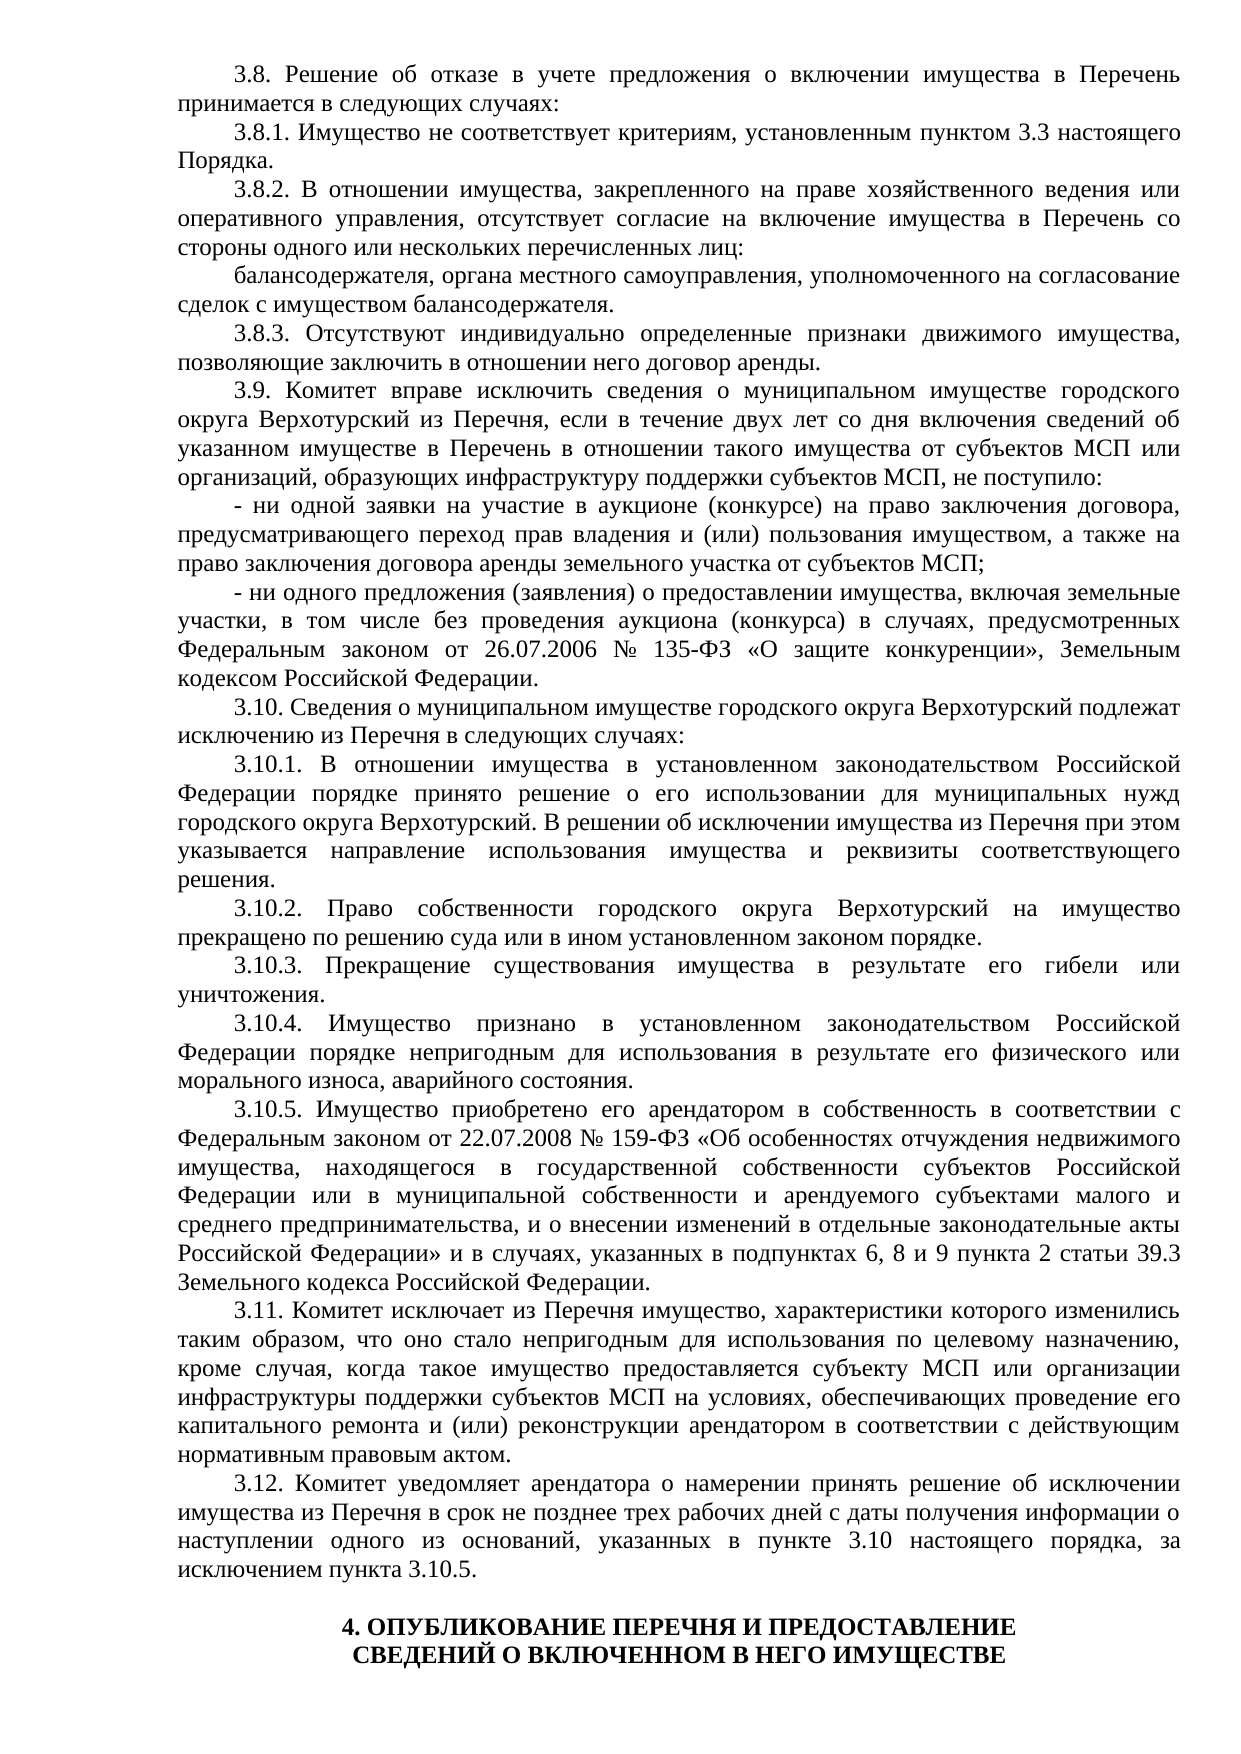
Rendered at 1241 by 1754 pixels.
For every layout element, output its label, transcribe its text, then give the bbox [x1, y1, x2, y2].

text 3.10.3. Прекращение существования имущества в результате его гибели или уничтожения. [177, 950, 1181, 1008]
text 3.9. Комитет вправе исключить сведения о муниципальном имуществе городского округа Верхотурский из Перечня, если в течение двух лет со дня включения сведений об указанном имуществе в Перечень в отношении такого имущества от субъектов МСП или организаций, образующих инфраструктуру поддержки субъектов МСП, не поступило: [177, 375, 1181, 490]
text - ни одного предложения (заявления) о предоставлении имущества, включая земельные участки, в том числе без проведения аукциона (конкурса) в случаях, предусмотренных Федеральным законом от 26.07.2006 № 135-ФЗ «О защите конкуренции», Земельным кодексом Российской Федерации. [177, 577, 1181, 692]
text 3.8.3. Отсутствуют индивидуально определенные признаки движимого имущества, позволяющие заключить в отношении него договор аренды. [177, 318, 1181, 375]
text 3.11. Комитет исключает из Перечня имущество, характеристики которого изменились таким образом, что оно стало непригодным для использования по целевому назначению, кроме случая, когда такое имущество предоставляется субъекту МСП или организации инфраструктуры поддержки субъектов МСП на условиях, обеспечивающих проведение его капитального ремонта и (или) реконструкции арендатором в соответствии с действующим нормативным правовым актом. [177, 1295, 1181, 1468]
text 3.10.1. В отношении имущества в установленном законодательством Российской Федерации порядке принято решение о его использовании для муниципальных нужд городского округа Верхотурский. В решении об исключении имущества из Перечня при этом указывается направление использования имущества и реквизиты соответствующего решения. [177, 749, 1181, 893]
text 3.12. Комитет уведомляет арендатора о намерении принять решение об исключении имущества из Перечня в срок не позднее трех рабочих дней с даты получения информации о наступлении одного из оснований, указанных в пункте 3.10 настоящего порядка, за исключением пункта 3.10.5. [177, 1468, 1181, 1583]
title 4. ОПУБЛИКОВАНИЕ ПЕРЕЧНЯ И ПРЕДОСТАВЛЕНИЕ [177, 1612, 1181, 1640]
text 3.8.1. Имущество не соответствует критериям, установленным пунктом 3.3 настоящего Порядка. [177, 117, 1181, 174]
title СВЕДЕНИЙ О ВКЛЮЧЕННОМ В НЕГО ИМУЩЕСТВЕ [177, 1640, 1181, 1669]
text 3.10.2. Право собственности городского округа Верхотурский на имущество прекращено по решению суда или в ином установленном законом порядке. [177, 893, 1181, 950]
text - ни одной заявки на участие в аукционе (конкурсе) на право заключения договора, предусматривающего переход прав владения и (или) пользования имуществом, а также на право заключения договора аренды земельного участка от субъектов МСП; [177, 490, 1181, 577]
text 3.8. Решение об отказе в учете предложения о включении имущества в Перечень принимается в следующих случаях: [177, 59, 1181, 117]
text 3.10.5. Имущество приобретено его арендатором в собственность в соответствии с Федеральным законом от 22.07.2008 № 159-ФЗ «Об особенностях отчуждения недвижимого имущества, находящегося в государственной собственности субъектов Российской Федерации или в муниципальной собственности и арендуемого субъектами малого и среднего предпринимательства, и о внесении изменений в отдельные законодательные акты Российской Федерации» и в случаях, указанных в подпунктах 6, 8 и 9 пункта 2 статьи 39.3 Земельного кодекса Российской Федерации. [177, 1094, 1181, 1295]
text 3.10.4. Имущество признано в установленном законодательством Российской Федерации порядке непригодным для использования в результате его физического или морального износа, аварийного состояния. [177, 1008, 1181, 1094]
text балансодержателя, органа местного самоуправления, уполномоченного на согласование сделок с имуществом балансодержателя. [177, 260, 1181, 318]
text 3.10. Сведения о муниципальном имуществе городского округа Верхотурский подлежат исключению из Перечня в следующих случаях: [177, 692, 1181, 749]
text 3.8.2. В отношении имущества, закрепленного на праве хозяйственного ведения или оперативного управления, отсутствует согласие на включение имущества в Перечень со стороны одного или нескольких перечисленных лиц: [177, 174, 1181, 260]
